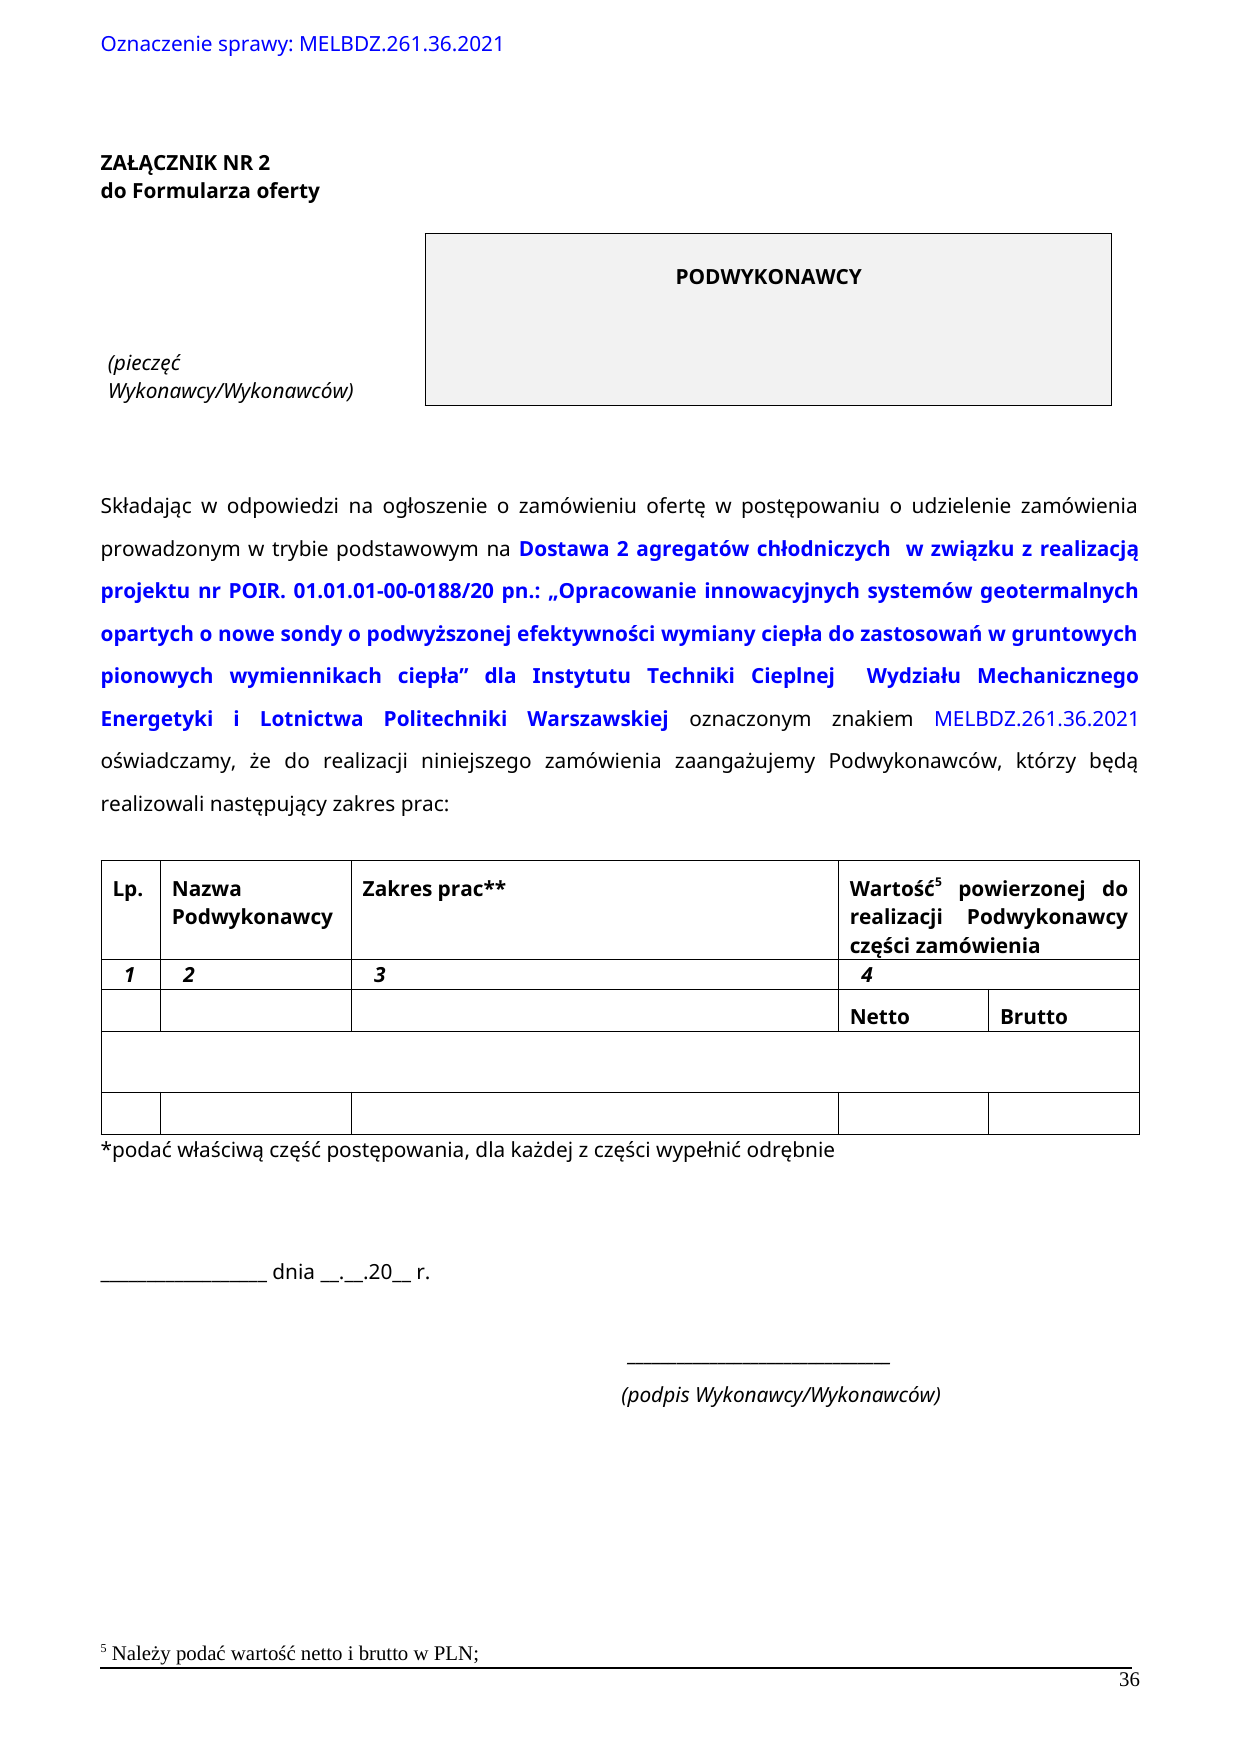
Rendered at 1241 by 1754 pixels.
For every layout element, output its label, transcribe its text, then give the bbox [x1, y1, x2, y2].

text do Formularza oferty [100, 176, 1140, 204]
text ZAŁĄCZNIK NR 2 [100, 148, 1140, 176]
table_cell [102, 1032, 1139, 1092]
table_header Lp. [102, 861, 160, 959]
table_cell 1 [102, 960, 160, 989]
table_cell [161, 1093, 351, 1134]
table_header Nazwa Podwykonawcy [161, 861, 351, 959]
text (podpis Wykonawcy/Wykonawców) [100, 1380, 1140, 1409]
text __________________ dnia __.__.20__ r. [100, 1257, 1140, 1286]
table_cell [352, 990, 838, 1031]
table_cell [102, 1093, 160, 1134]
text *podać właściwą część postępowania, dla każdej z części wypełnić odrębnie [100, 1135, 1140, 1163]
table_cell Netto [839, 990, 988, 1031]
table_cell 3 [352, 960, 838, 989]
table_cell [352, 1093, 838, 1134]
table_header (pieczęć Wykonawcy/Wykonawców) [100, 233, 425, 405]
table_cell 2 [161, 960, 351, 989]
table_cell [102, 990, 160, 1031]
table_cell [989, 1093, 1139, 1134]
table_header Zakres prac** [352, 861, 838, 959]
table_cell [839, 1093, 988, 1134]
table_cell Brutto [989, 990, 1139, 1031]
text ________________________________ [569, 1339, 1140, 1368]
text Składając w odpowiedzi na ogłoszenie o zamówieniu ofertę w postępowaniu o udzielenie zamówienia prowadzonym w trybie podstawowym na Dostawa 2 agregatów chłodniczych w związku z realizacją projektu nr POIR. 01.01.01-00-0188/20 pn.: „Opracowanie innowacyjnych systemów geotermalnych opartych o nowe sondy o podwyższonej efektywności wymiany ciepła do zastosowań w gruntowych pionowych wymiennikach ciepła” dla Instytutu Techniki Cieplnej Wydziału Mechanicznego Energetyki i Lotnictwa Politechniki Warszawskiej oznaczonym znakiem MELBDZ.261.36.2021 oświadczamy, że do realizacji niniejszego zamówienia zaangażujemy Podwykonawców, którzy będą realizowali następujący zakres prac: [100, 491, 1140, 818]
table_header PODWYKONAWCY [426, 234, 1111, 405]
table_header Wartość powierzonej do realizacji Podwykonawcy części zamówienia [839, 861, 1139, 959]
table_cell 4 [839, 960, 1139, 989]
table_cell [161, 990, 351, 1031]
